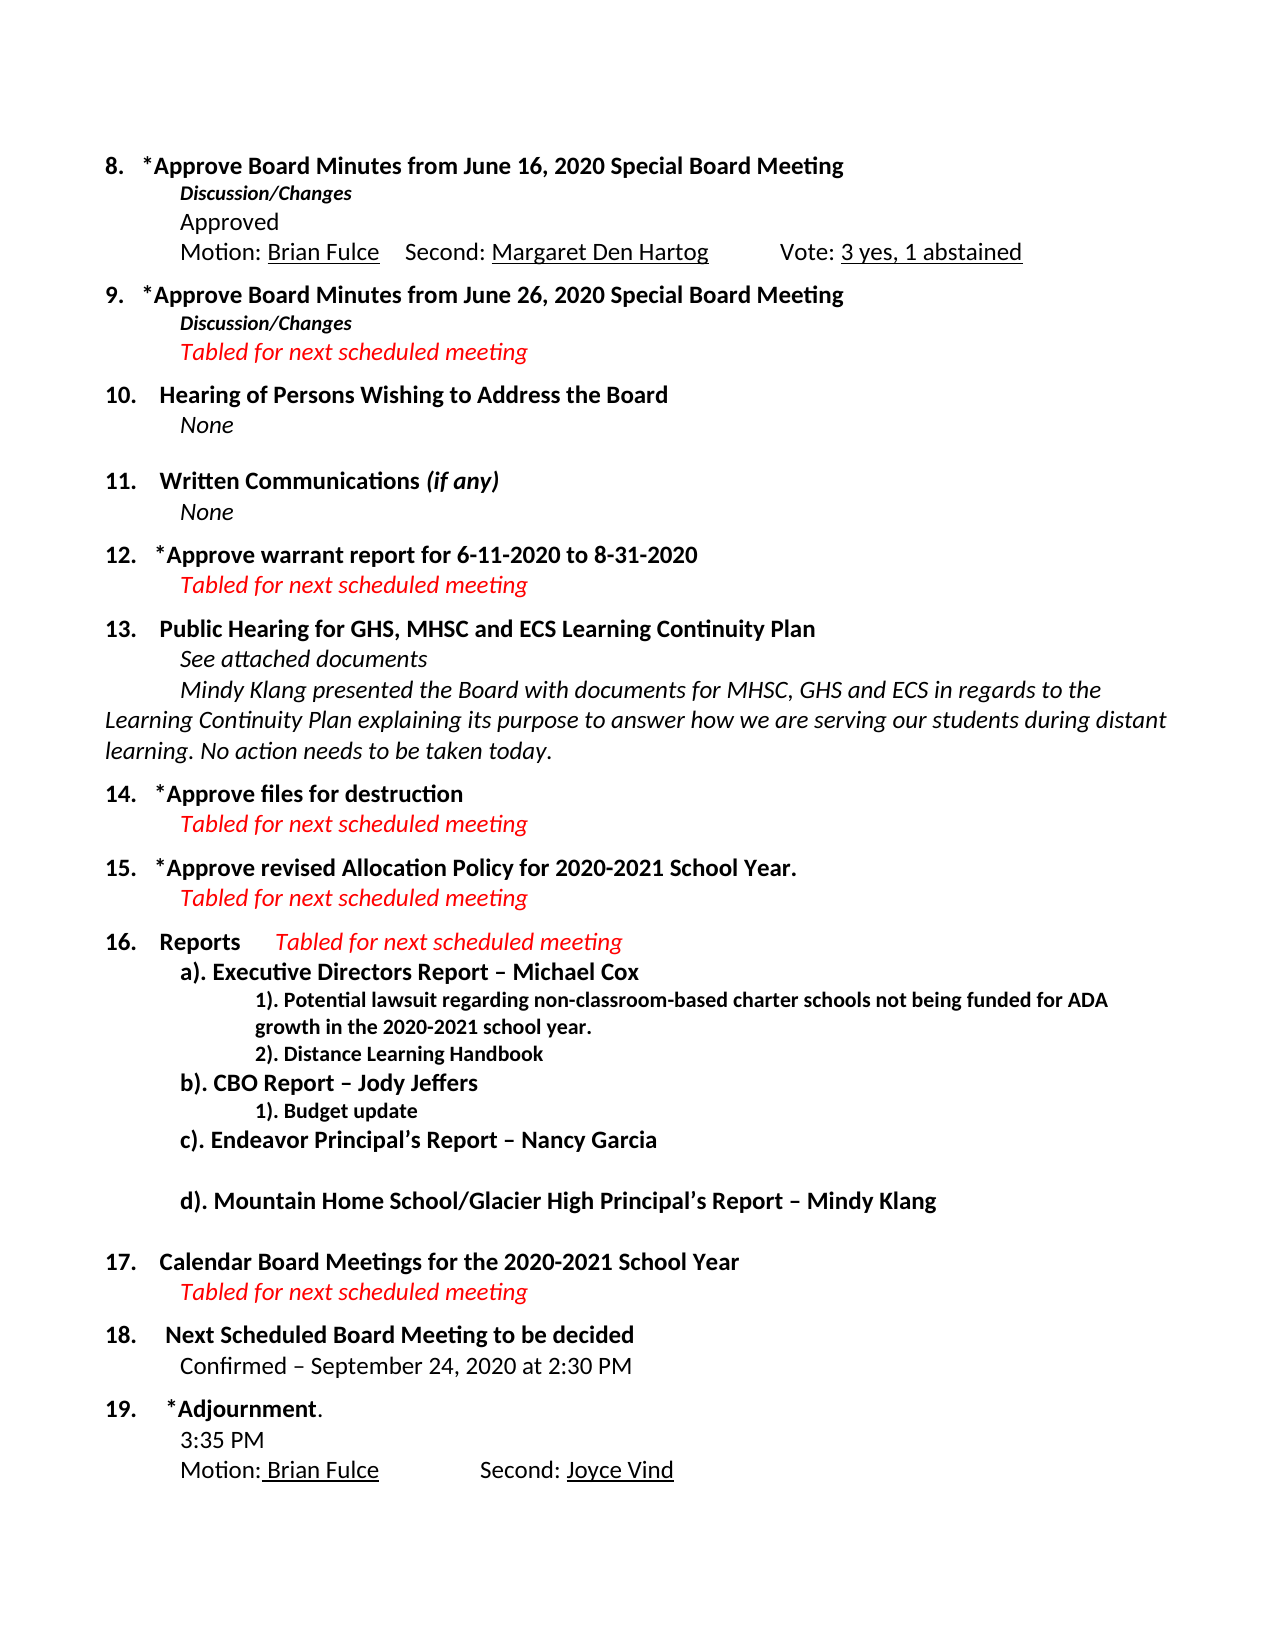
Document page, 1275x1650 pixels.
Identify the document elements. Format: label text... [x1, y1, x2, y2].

text Confirmed – September 24, 2020 at 2:30 PM [105, 1350, 1170, 1381]
text See attached documents [105, 643, 1170, 674]
text 16. Reports Tabled for next scheduled meeting [105, 926, 1170, 956]
text 1). Potential lawsuit regarding non-classroom-based charter schools not being funded for ADA growth in the 2020-2021 school year. [255, 987, 1170, 1040]
text 2). Distance Learning Handbook [105, 1040, 1170, 1067]
text Motion: Brian Fulce Second: Joyce Vind [105, 1454, 1170, 1485]
text 9. *Approve Board Minutes from June 26, 2020 Special Board Meeting [105, 280, 1170, 310]
text Tabled for next scheduled meeting [105, 809, 1170, 839]
text Motion: Brian Fulce Second: Margaret Den Hartog Vote: 3 yes, 1 abstained [105, 236, 1170, 267]
text Approved [105, 206, 1170, 236]
text 11. Written Communications (if any) [105, 465, 1170, 496]
text 15. *Approve revised Allocation Policy for 2020-2021 School Year. [105, 852, 1170, 882]
text a). Executive Directors Report – Michael Cox [105, 956, 1170, 987]
text 19. *Adjournment. [105, 1393, 1170, 1424]
text 13. Public Hearing for GHS, MHSC and ECS Learning Continuity Plan [105, 613, 1170, 643]
text 1). Budget update [105, 1097, 1170, 1124]
text Mindy Klang presented the Board with documents for MHSC, GHS and ECS in regards to the Learning Continuity Plan explaining its purpose to answer how we are serving our students during distant learning. No action needs to be taken today. [105, 674, 1170, 765]
text Tabled for next scheduled meeting [105, 1276, 1170, 1307]
text None [105, 496, 1170, 526]
text Tabled for next scheduled meeting [105, 882, 1170, 913]
text None [105, 409, 1170, 440]
text 14. *Approve files for destruction [105, 778, 1170, 809]
text 10. Hearing of Persons Wishing to Address the Board [105, 379, 1170, 409]
text Tabled for next scheduled meeting [105, 336, 1170, 366]
text Discussion/Changes [105, 310, 1170, 336]
text 12. *Approve warrant report for 6-11-2020 to 8-31-2020 [105, 539, 1170, 569]
text b). CBO Report – Jody Jeffers [105, 1067, 1170, 1097]
text 18. Next Scheduled Board Meeting to be decided [105, 1320, 1170, 1350]
text Discussion/Changes [105, 181, 1170, 206]
text 3:35 PM [105, 1424, 1170, 1454]
text 8. *Approve Board Minutes from June 16, 2020 Special Board Meeting [105, 150, 1170, 181]
text d). Mountain Home School/Glacier High Principal’s Report – Mindy Klang [105, 1185, 1170, 1215]
text 17. Calendar Board Meetings for the 2020-2021 School Year [105, 1246, 1170, 1276]
text c). Endeavor Principal’s Report – Nancy Garcia [105, 1124, 1170, 1154]
text Tabled for next scheduled meeting [105, 569, 1170, 600]
